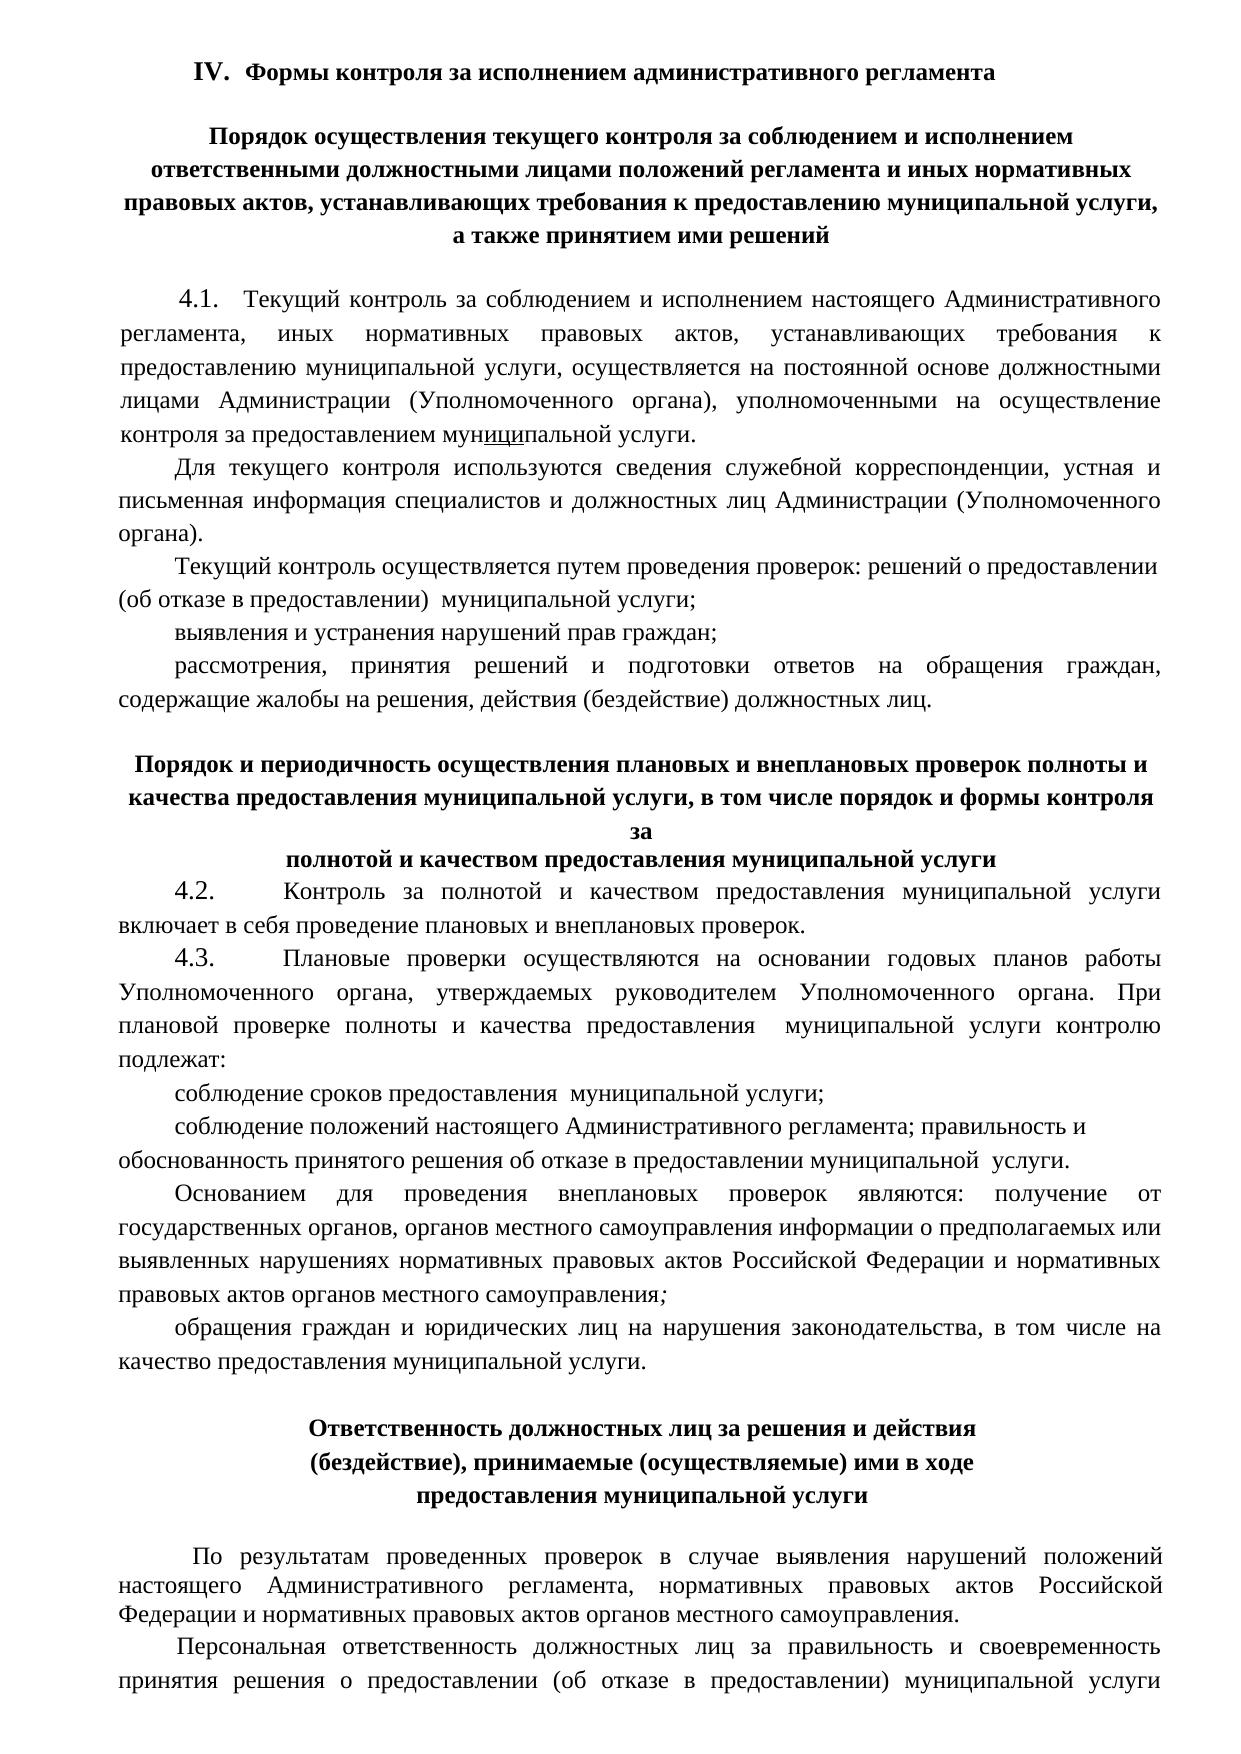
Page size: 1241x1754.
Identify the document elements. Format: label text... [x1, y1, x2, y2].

list Формы контроля за исполнением административного регламента [120, 59, 1164, 86]
text соблюдение положений настоящего Административного регламента; правильность и обоснованность принятого решения об отказе в предоставлении муниципальной услуги. [118, 1108, 1162, 1175]
text выявления и устранения нарушений прав граждан; [118, 614, 1164, 647]
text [118, 1628, 1162, 1695]
text соблюдение сроков предоставления муниципальной услуги; [118, 1074, 1162, 1108]
list Плановые проверки осуществляются на основании годовых планов работы Уполномоченного органа, утверждаемых руководителем Уполномоченного органа. При плановой проверке полноты и качества предоставления муниципальной услуги контролю подлежат: [118, 940, 1162, 1074]
list Контроль за полнотой и качеством предоставления муниципальной услуги включает в себя проведение плановых и внеплановых проверок. [118, 873, 1162, 940]
text обращения граждан и юридических лиц на нарушения законодательства, в том числе на качество предоставления муниципальной услуги. [118, 1309, 1162, 1376]
text полнотой и качеством предоставления муниципальной услуги [118, 846, 1164, 873]
text Текущий контроль осуществляется путем проведения проверок: решений о предоставлении (об отказе в предоставлении) муниципальной услуги; [118, 548, 1162, 614]
text Порядок и периодичность осуществления плановых и внеплановых проверок полноты и качества предоставления муниципальной услуги, в том числе порядок и формы контроля за [118, 745, 1164, 846]
text Порядок осуществления текущего контроля за соблюдением и исполнением ответственными должностными лицами положений регламента и иных нормативных правовых актов, устанавливающих требования к предоставлению муниципальной услуги, а также принятием ими решений [118, 118, 1164, 250]
text По результатам проведенных проверок в случае выявления нарушений положений настоящего Административного регламента, нормативных правовых актов Российской Федерации и нормативных правовых актов органов местного самоуправления. [118, 1541, 1164, 1628]
text рассмотрения, принятия решений и подготовки ответов на обращения граждан, содержащие жалобы на решения, действия (бездействие) должностных лиц. [118, 647, 1162, 714]
list Текущий контроль за соблюдением и исполнением настоящего Административного регламента, иных нормативных правовых актов, устанавливающих требования к предоставлению муниципальной услуги, осуществляется на постоянной основе должностными лицами Администрации (Уполномоченного органа), уполномоченными на осуществление контроля за предоставлением муниципальной услуги. [120, 281, 1162, 449]
text Основанием для проведения внеплановых проверок являются: получение от государственных органов, органов местного самоуправления информации о предполагаемых или выявленных нарушениях нормативных правовых актов Российской Федерации и нормативных правовых актов органов местного самоуправления; [118, 1175, 1162, 1309]
text Для текущего контроля используются сведения служебной корреспонденции, устная и письменная информация специалистов и должностных лиц Администрации (Уполномоченного органа). [118, 449, 1162, 548]
text Ответственность должностных лиц за решения и действия (бездействие), принимаемые (осуществляемые) ими в ходе предоставления муниципальной услуги [243, 1409, 1041, 1510]
